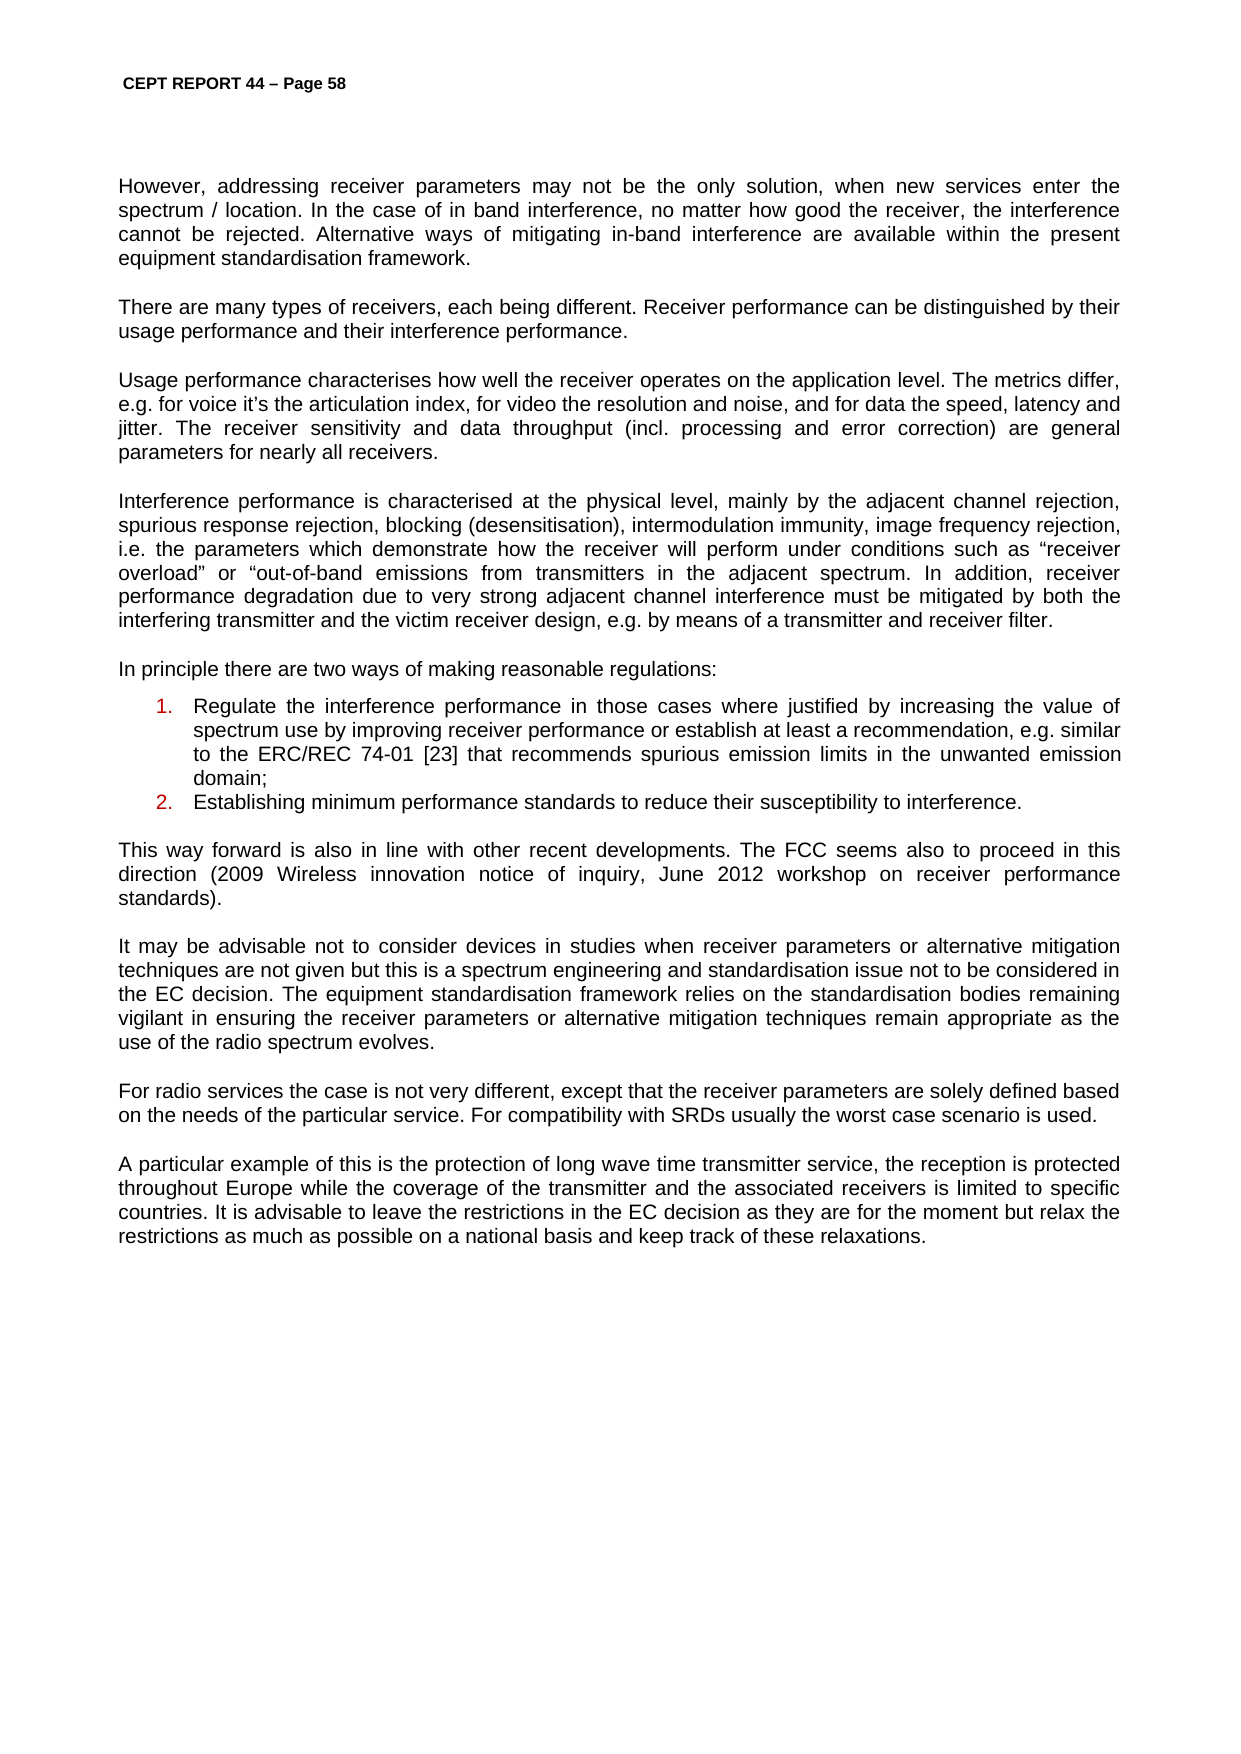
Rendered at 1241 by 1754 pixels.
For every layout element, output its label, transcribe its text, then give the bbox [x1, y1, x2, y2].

list Regulate the interference performance in those cases where justified by increasing the value of spectrum use by improving receiver performance or establish at least a recommendation, e.g. similar to the ERC/REC 74-01 [23] that recommends spurious emission limits in the unwanted emission domain; [156, 694, 1122, 789]
text A particular example of this is the protection of long wave time transmitter service, the reception is protected throughout Europe while the coverage of the transmitter and the associated receivers is limited to specific countries. It is advisable to leave the restrictions in the EC decision as they are for the moment but relax the restrictions as much as possible on a national basis and keep track of these relaxations. [118, 1152, 1122, 1248]
text There are many types of receivers, each being different. Receiver performance can be distinguished by their usage performance and their interference performance. [118, 295, 1122, 343]
text For radio services the case is not very different, except that the receiver parameters are solely defined based on the needs of the particular service. For compatibility with SRDs usually the worst case scenario is used. [118, 1079, 1122, 1127]
text However, addressing receiver parameters may not be the only solution, when new services enter the spectrum / location. In the case of in band interference, no matter how good the receiver, the interference cannot be rejected. Alternative ways of mitigating in-band interference are available within the present equipment standardisation framework. [118, 174, 1122, 270]
text Interference performance is characterised at the physical level, mainly by the adjacent channel rejection, spurious response rejection, blocking (desensitisation), intermodulation immunity, image frequency rejection, i.e. the parameters which demonstrate how the receiver will perform under conditions such as “receiver overload” or “out-of-band emissions from transmitters in the adjacent spectrum. In addition, receiver performance degradation due to very strong adjacent channel interference must be mitigated by both the interfering transmitter and the victim receiver design, e.g. by means of a transmitter and receiver filter. [118, 488, 1122, 632]
text This way forward is also in line with other recent developments. The FCC seems also to proceed in this direction (2009 Wireless innovation notice of inquiry, June 2012 workshop on receiver performance standards). [118, 837, 1122, 909]
text In principle there are two ways of making reasonable regulations: [118, 657, 1122, 681]
list Establishing minimum performance standards to reduce their susceptibility to interference. [156, 789, 1122, 813]
text Usage performance characterises how well the receiver operates on the application level. The metrics differ, e.g. for voice it’s the articulation index, for video the resolution and noise, and for data the speed, latency and jitter. The receiver sensitivity and data throughput (incl. processing and error correction) are general parameters for nearly all receivers. [118, 368, 1122, 463]
text It may be advisable not to consider devices in studies when receiver parameters or alternative mitigation techniques are not given but this is a spectrum engineering and standardisation issue not to be considered in the EC decision. The equipment standardisation framework relies on the standardisation bodies remaining vigilant in ensuring the receiver parameters or alternative mitigation techniques remain appropriate as the use of the radio spectrum evolves. [118, 934, 1122, 1054]
